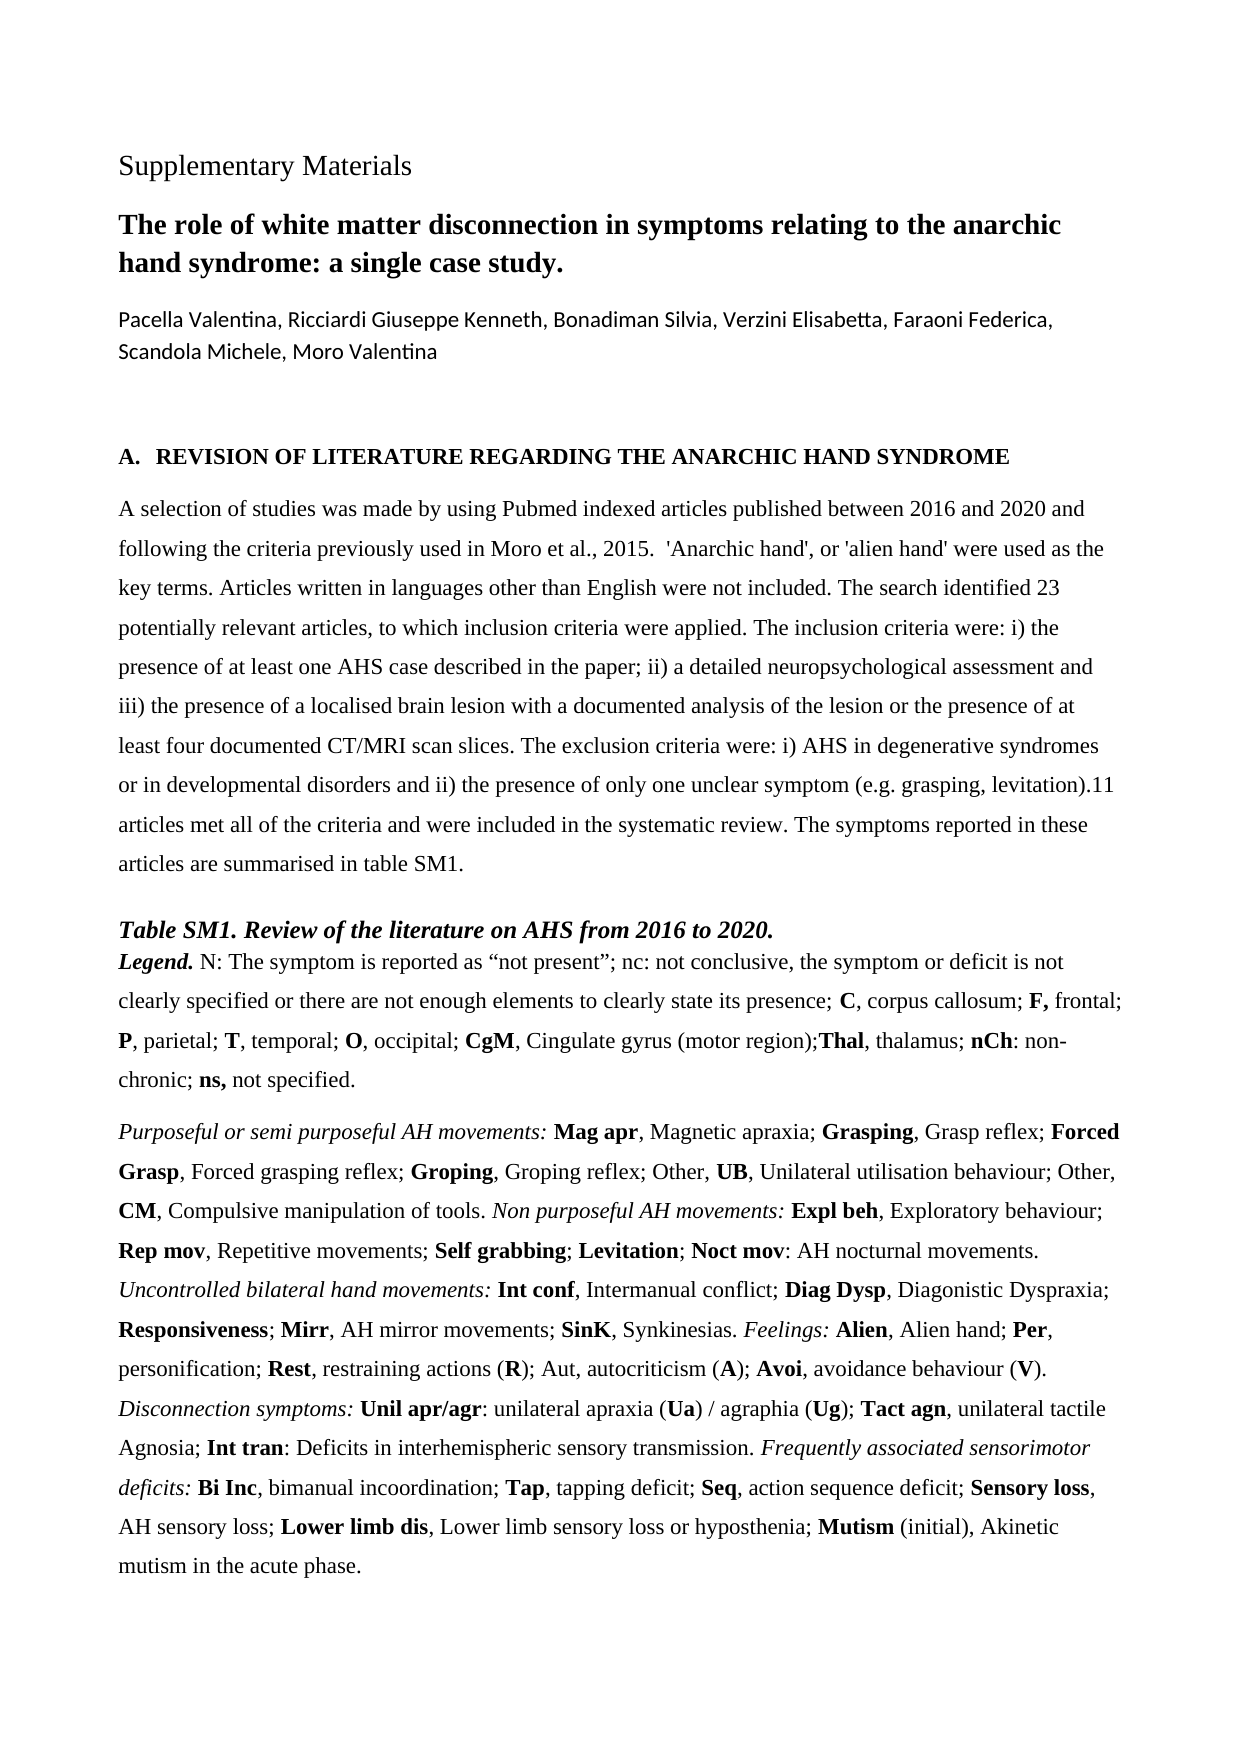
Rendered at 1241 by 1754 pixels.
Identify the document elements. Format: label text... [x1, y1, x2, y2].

text Pacella Valentina, Ricciardi Giuseppe Kenneth, Bonadiman Silvia, Verzini Elisabetta, Faraoni Federica, Scandola Michele, Moro Valentina [118, 305, 1122, 365]
text A selection of studies was made by using Pubmed indexed articles published between 2016 and 2020 and following the criteria previously used in Moro et al., 2015. 'Anarchic hand', or 'alien hand' were used as the key terms. Articles written in languages other than English were not included. The search identified 23 potentially relevant articles, to which inclusion criteria were applied. The inclusion criteria were: i) the presence of at least one AHS case described in the paper; ii) a detailed neuropsychological assessment and iii) the presence of a localised brain lesion with a documented analysis of the lesion or the presence of at least four documented CT/MRI scan slices. The exclusion criteria were: i) AHS in degenerative syndromes or in developmental disorders and ii) the presence of only one unclear symptom (e.g. grasping, levitation).11 articles met all of the criteria and were included in the systematic review. The symptoms reported in these articles are summarised in table SM1. [118, 495, 1122, 877]
text The role of white matter disconnection in symptoms relating to the anarchic hand syndrome: a single case study. [118, 207, 1122, 279]
text Legend. N: The symptom is reported as “not present”; nc: not conclusive, the symptom or deficit is not clearly specified or there are not enough elements to clearly state its presence; C, corpus callosum; F, frontal; P, parietal; T, temporal; O, occipital; CgM, Cingulate gyrus (motor region);Thal, thalamus; nCh: non-chronic; ns, not specified. [118, 948, 1122, 1093]
text Purposeful or semi purposeful AH movements: Mag apr, Magnetic apraxia; Grasping, Grasp reflex; Forced Grasp, Forced grasping reflex; Groping, Groping reflex; Other, UB, Unilateral utilisation behaviour; Other, CM, Compulsive manipulation of tools. Non purposeful AH movements: Expl beh, Exploratory behaviour; Rep mov, Repetitive movements; Self grabbing; Levitation; Noct mov: AH nocturnal movements. Uncontrolled bilateral hand movements: Int conf, Intermanual conflict; Diag Dysp, Diagonistic Dyspraxia; Responsiveness; Mirr, AH mirror movements; SinK, Synkinesias. Feelings: Alien, Alien hand; Per, personification; Rest, restraining actions (R); Aut, autocriticism (A); Avoi, avoidance behaviour (V). Disconnection symptoms: Unil apr/agr: unilateral apraxia (Ua) / agraphia (Ug); Tact agn, unilateral tactile Agnosia; Int tran: Deficits in interhemispheric sensory transmission. Frequently associated sensorimotor deficits: Bi Inc, bimanual incoordination; Tap, tapping deficit; Seq, action sequence deficit; Sensory loss, AH sensory loss; Lower limb dis, Lower limb sensory loss or hyposthenia; Mutism (initial), Akinetic mutism in the acute phase. [118, 1118, 1122, 1579]
list REVISION OF LITERATURE REGARDING THE ANARCHIC HAND SYNDROME [118, 443, 1122, 469]
text Supplementary Materials [118, 148, 1122, 181]
subtitle Table SM1. Review of the literature on AHS from 2016 to 2020. [118, 915, 1122, 944]
